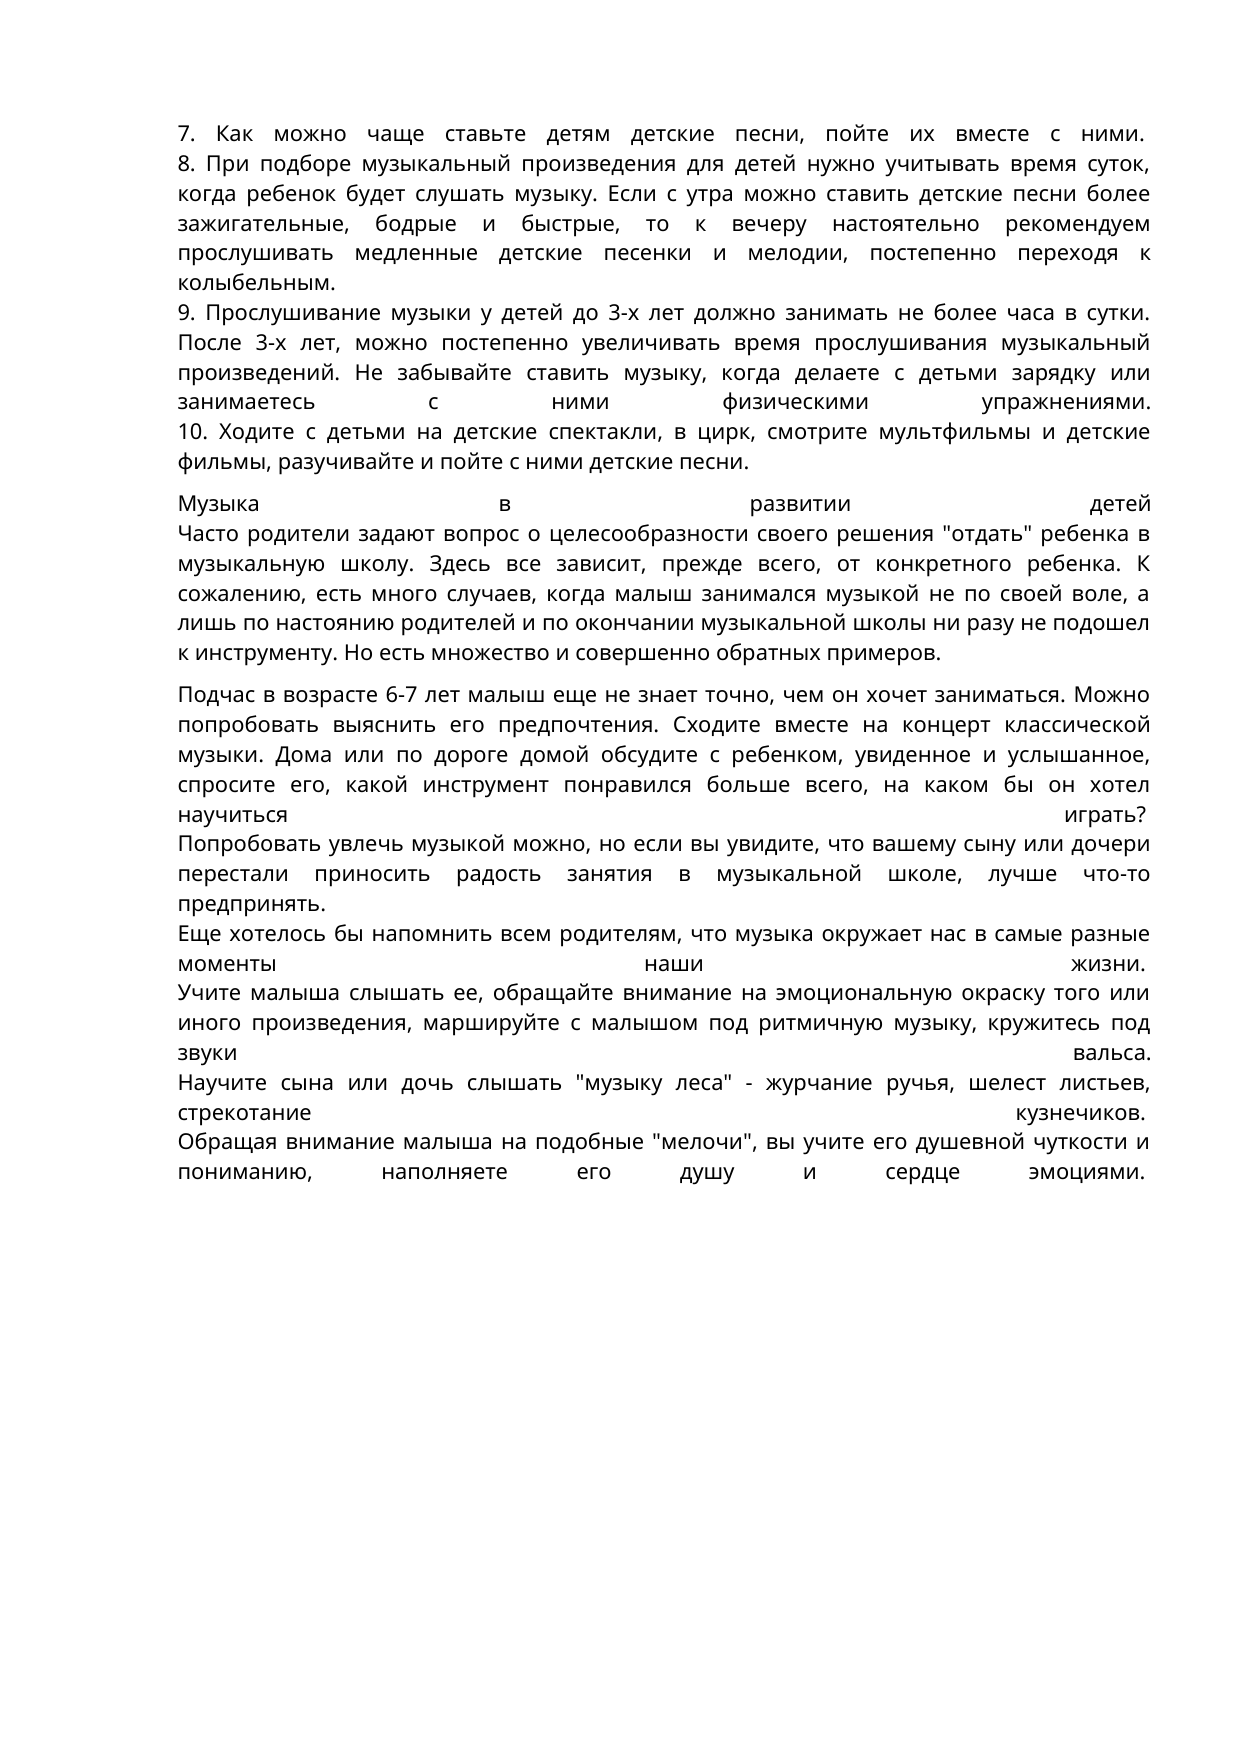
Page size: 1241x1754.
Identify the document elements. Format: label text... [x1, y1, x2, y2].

text Музыка в развитии детей Часто родители задают вопрос о целесообразности своего решения "отдать" ребенка в музыкальную школу. Здесь все зависит, прежде всего, от конкретного ребенка. К сожалению, есть много случаев, когда малыш занимался музыкой не по своей воле, а лишь по настоянию родителей и по окончании музыкальной школы ни разу не подошел к инструменту. Но есть множество и совершенно обратных примеров. [177, 488, 1152, 667]
text Подчас в возрасте 6-7 лет малыш еще не знает точно, чем он хочет заниматься. Можно попробовать выяснить его предпочтения. Сходите вместе на концерт классической музыки. Дома или по дороге домой обсудите с ребенком, увиденное и услышанное, спросите его, какой инструмент понравился больше всего, на каком бы он хотел научиться играть? Попробовать увлечь музыкой можно, но если вы увидите, что вашему сыну или дочери перестали приносить радость занятия в музыкальной школе, лучше что-то предпринять. Еще хотелось бы напомнить всем родителям, что музыка окружает нас в самые разные моменты наши жизни. Учите малыша слышать ее, обращайте внимание на эмоциональную окраску того или иного произведения, маршируйте с малышом под ритмичную музыку, кружитесь под звуки вальса. Научите сына или дочь слышать "музыку леса" - журчание ручья, шелест листьев, стрекотание кузнечиков. Обращая внимание малыша на подобные "мелочи", вы учите его душевной чуткости и пониманию, наполняете его душу и сердце эмоциями. [177, 679, 1152, 1216]
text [177, 118, 1152, 476]
